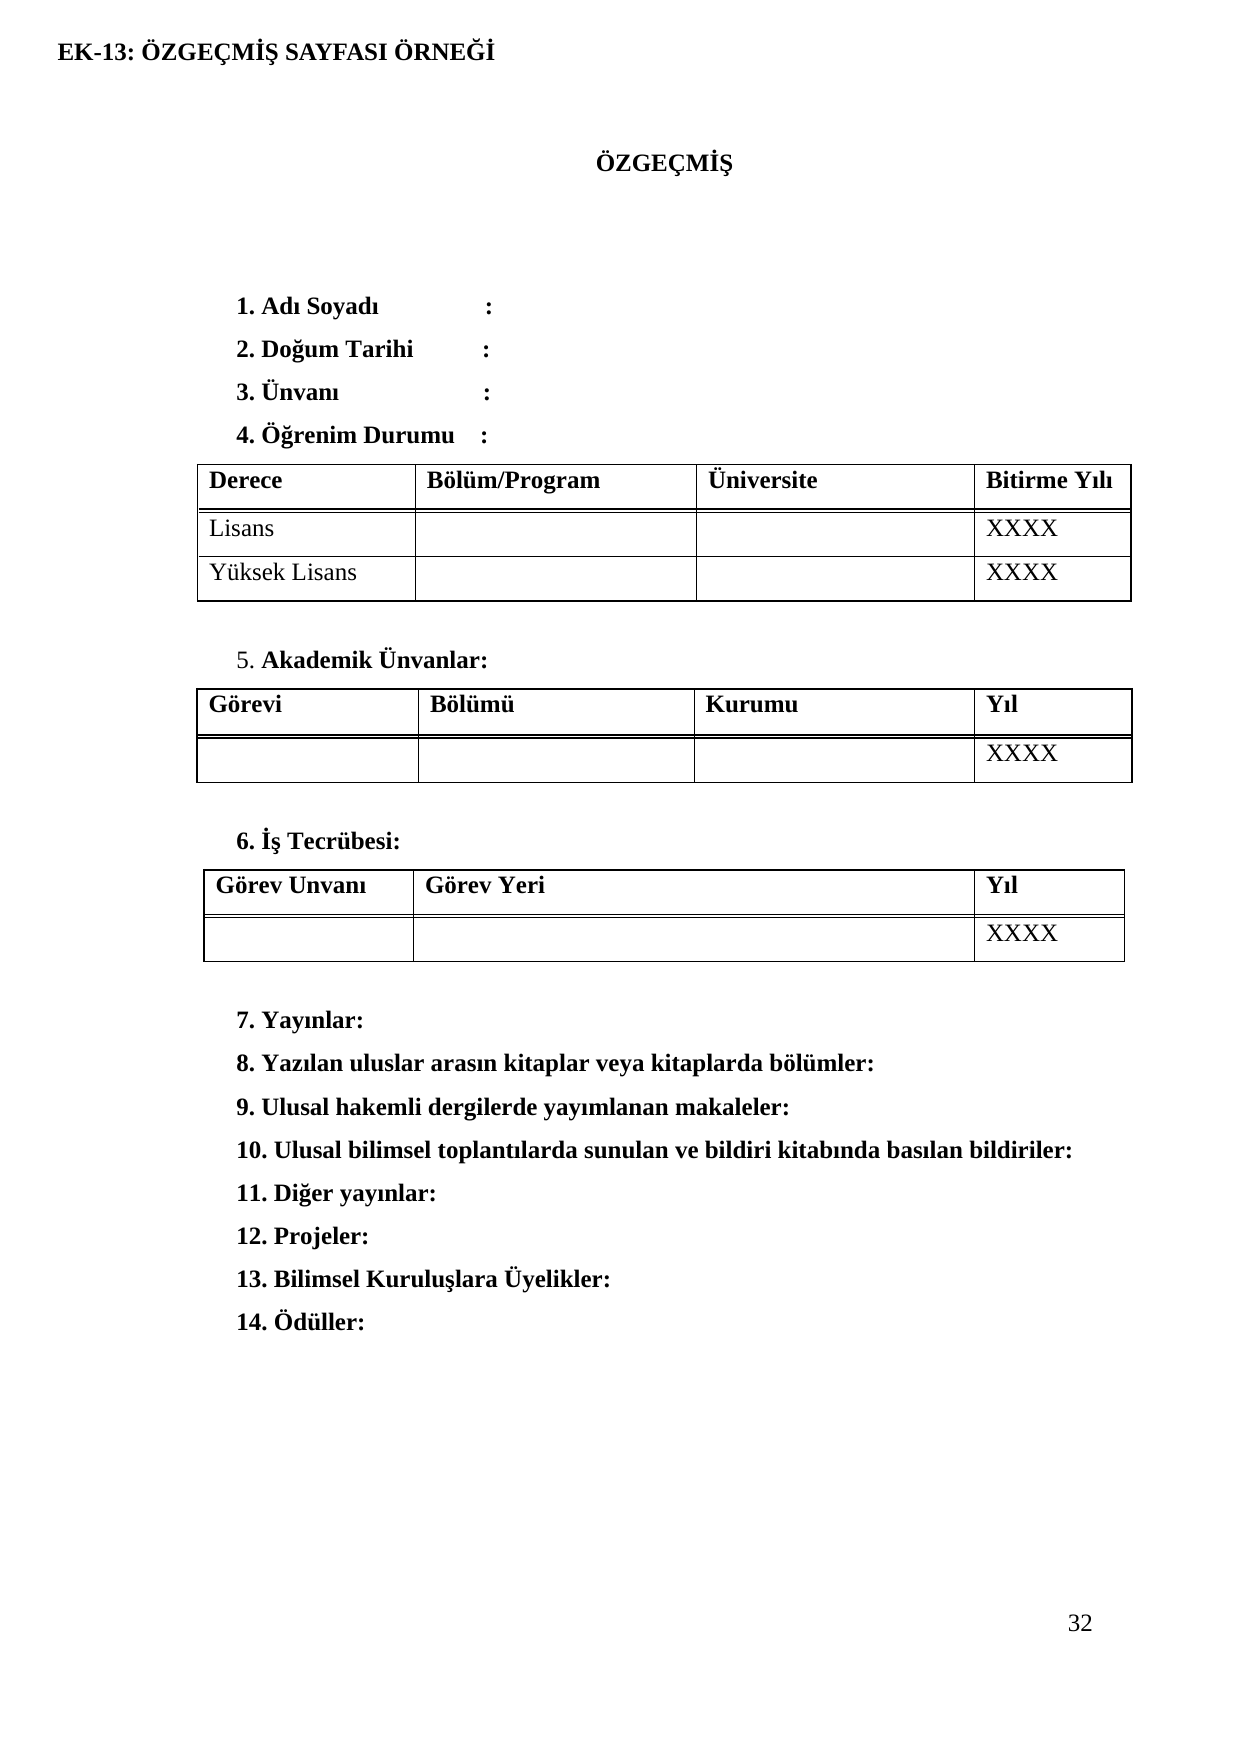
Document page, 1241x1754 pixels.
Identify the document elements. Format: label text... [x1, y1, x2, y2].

table_cell [419, 739, 694, 782]
text 9. Ulusal hakemli dergilerde yayımlanan makaleler: [236, 1092, 1092, 1120]
table_header Bölümü [419, 690, 694, 734]
table_header Yıl [975, 690, 1131, 734]
text 13. Bilimsel Kuruluşlara Üyelikler: [236, 1264, 1092, 1293]
table_cell [414, 918, 974, 961]
text 10. Ulusal bilimsel toplantılarda sunulan ve bildiri kitabında basılan bildiriler: [236, 1135, 1092, 1163]
title ÖZGEÇMİŞ [236, 148, 1092, 176]
title 3. Ünvanı : [236, 377, 1092, 406]
table_header Bitirme Yılı [975, 465, 1130, 508]
table_cell [416, 557, 696, 600]
title 4. Öğrenim Durumu : [236, 421, 1092, 449]
table_header Bölüm/Program [416, 465, 696, 508]
table_cell [205, 918, 413, 961]
table_cell [198, 739, 418, 782]
title 2. Doğum Tarihi : [236, 334, 1092, 363]
table_cell Yüksek Lisans [198, 557, 415, 600]
table_cell XXXX [975, 918, 1124, 961]
text 6. İş Tecrübesi: [236, 826, 1092, 854]
table_header Görev Unvanı [205, 871, 413, 913]
table_header Görevi [198, 690, 418, 734]
table_cell Lisans [198, 513, 415, 556]
text 12. Projeler: [236, 1221, 1092, 1250]
table_cell [416, 513, 696, 556]
text 8. Yazılan uluslar arasın kitaplar veya kitaplarda bölümler: [236, 1048, 1092, 1077]
table_cell [697, 557, 974, 600]
table_cell XXXX [975, 513, 1130, 556]
table_cell [695, 739, 974, 782]
table_cell XXXX [975, 739, 1131, 782]
title 1. Adı Soyadı : [236, 291, 1092, 320]
table_cell [697, 513, 974, 556]
text 7. Yayınlar: [236, 1005, 1092, 1034]
table_header Görev Yeri [414, 871, 974, 913]
text 14. Ödüller: [236, 1307, 1092, 1336]
text 5. Akademik Ünvanlar: [236, 645, 1092, 673]
table_header Üniversite [697, 465, 974, 508]
table_header Kurumu [695, 690, 974, 734]
table_cell XXXX [975, 557, 1130, 600]
table_header Yıl [975, 871, 1124, 913]
text 11. Diğer yayınlar: [236, 1178, 1092, 1207]
table_header Derece [198, 465, 415, 508]
